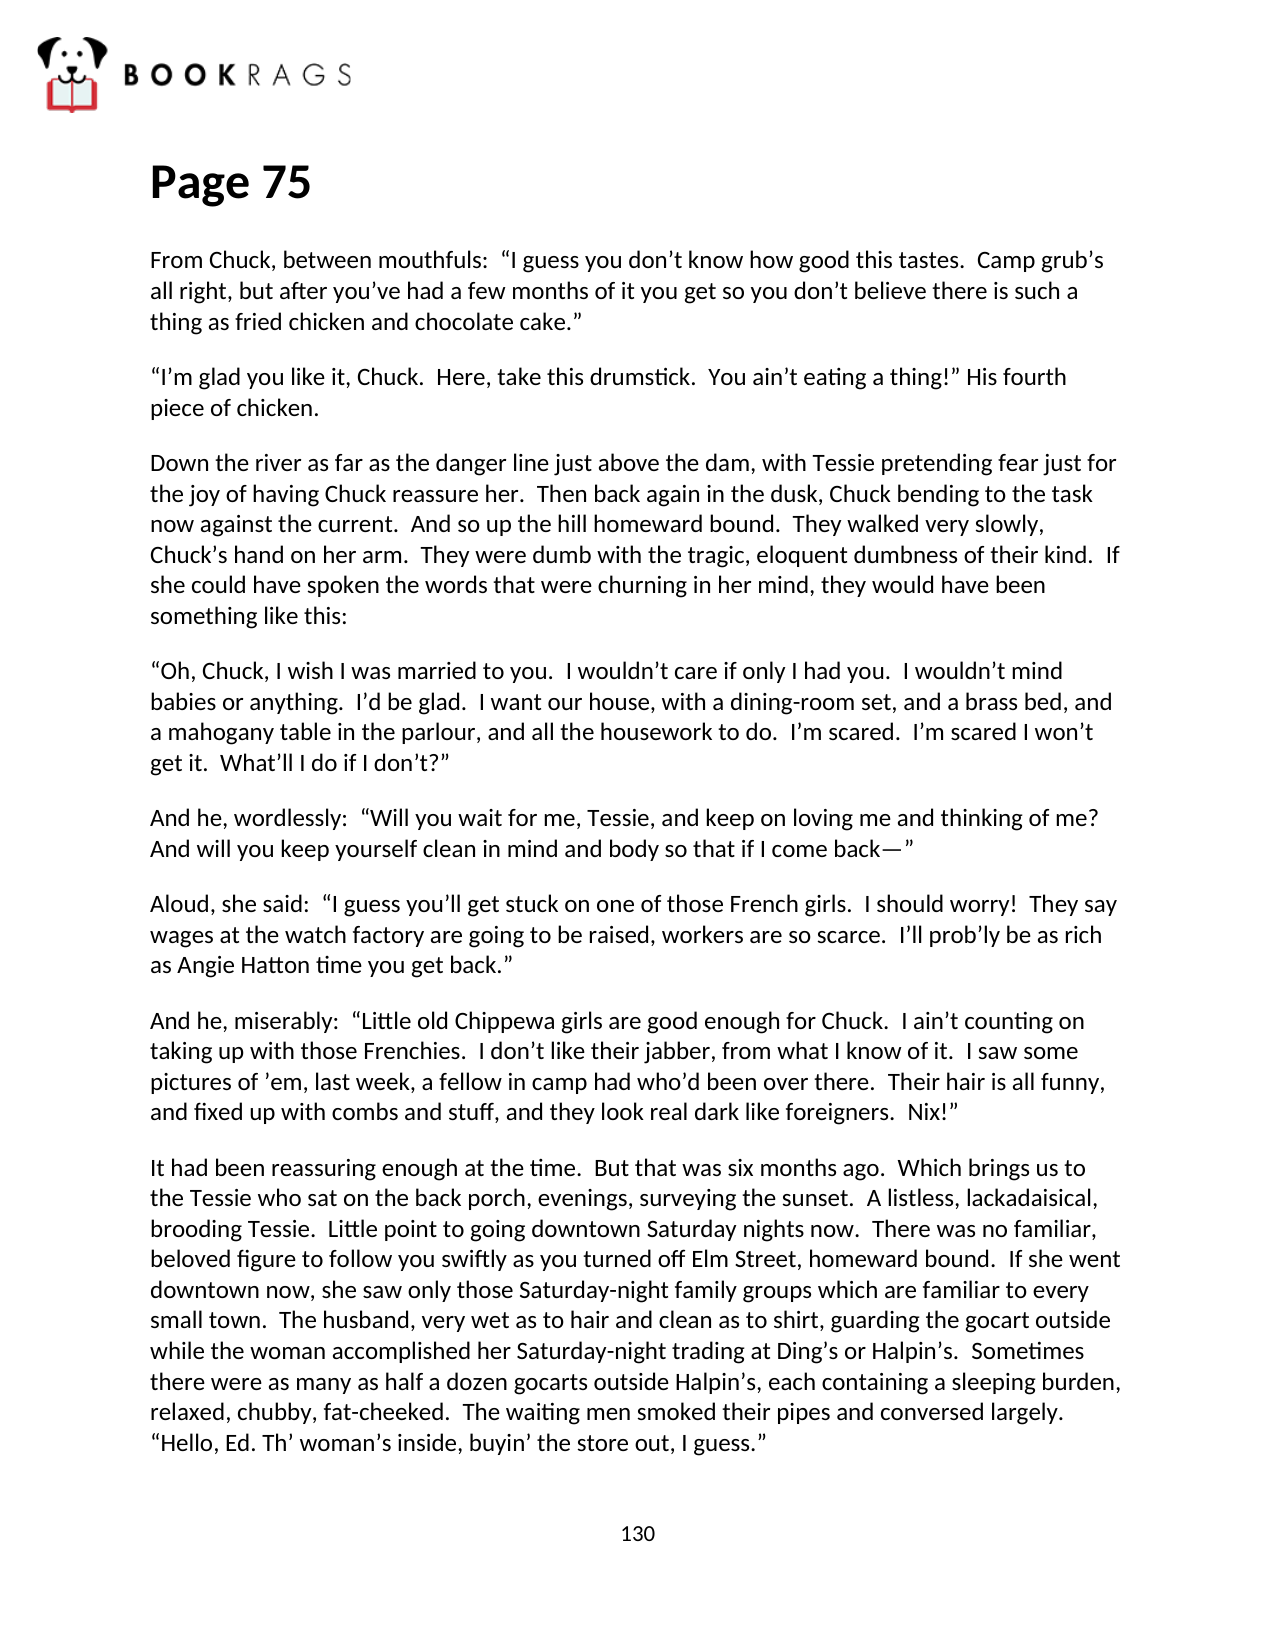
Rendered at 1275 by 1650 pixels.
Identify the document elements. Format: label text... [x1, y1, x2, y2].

text “Oh, Chuck, I wish I was married to you. I wouldn’t care if only I had you. I wouldn’t mind babies or anything. I’d be glad. I want our house, with a dining-room set, and a brass bed, and a mahogany table in the parlour, and all the housework to do. I’m scared. I’m scared I won’t get it. What’ll I do if I don’t?” [150, 655, 1125, 777]
text It had been reassuring enough at the time. But that was six months ago. Which brings us to the Tessie who sat on the back porch, evenings, surveying the sunset. A listless, lackadaisical, brooding Tessie. Little point to going downtown Saturday nights now. There was no familiar, beloved figure to follow you swiftly as you turned off Elm Street, homeward bound. If she went downtown now, she saw only those Saturday-night family groups which are familiar to every small town. The husband, very wet as to hair and clean as to shirt, guarding the gocart outside while the woman accomplished her Saturday-night trading at Ding’s or Halpin’s. Sometimes there were as many as half a dozen gocarts outside Halpin’s, each containing a sleeping burden, relaxed, chubby, fat-cheeked. The waiting men smoked their pipes and conversed largely. “Hello, Ed. Th’ woman’s inside, buyin’ the store out, I guess.” [150, 1152, 1125, 1457]
text And he, miserably: “Little old Chippewa girls are good enough for Chuck. I ain’t counting on taking up with those Frenchies. I don’t like their jabber, from what I know of it. I saw some pictures of ’em, last week, a fellow in camp had who’d been over there. Their hair is all funny, and fixed up with combs and stuff, and they look real dark like foreigners. Nix!” [150, 1005, 1125, 1127]
text Page 75 [150, 150, 1125, 211]
text Down the river as far as the danger line just above the dam, with Tessie pretending fear just for the joy of having Chuck reassure her. Then back again in the dusk, Chuck bending to the task now against the current. And so up the hill homeward bound. They walked very slowly, Chuck’s hand on her arm. They were dumb with the tragic, eloquent dumbness of their kind. If she could have spoken the words that were churning in her mind, they would have been something like this: [150, 447, 1125, 630]
text “I’m glad you like it, Chuck. Here, take this drumstick. You ain’t eating a thing!” His fourth piece of chicken. [150, 361, 1125, 422]
text From Chuck, between mouthfuls: “I guess you don’t know how good this tastes. Camp grub’s all right, but after you’ve had a few months of it you get so you don’t believe there is such a thing as fried chicken and chocolate cake.” [150, 244, 1125, 336]
picture [37, 37, 351, 113]
text Aloud, she said: “I guess you’ll get stuck on one of those French girls. I should worry! They say wages at the watch factory are going to be raised, workers are so scarce. I’ll prob’ly be as rich as Angie Hatton time you get back.” [150, 888, 1125, 980]
text And he, wordlessly: “Will you wait for me, Tessie, and keep on loving me and thinking of me? And will you keep yourself clean in mind and body so that if I come back—­” [150, 802, 1125, 863]
